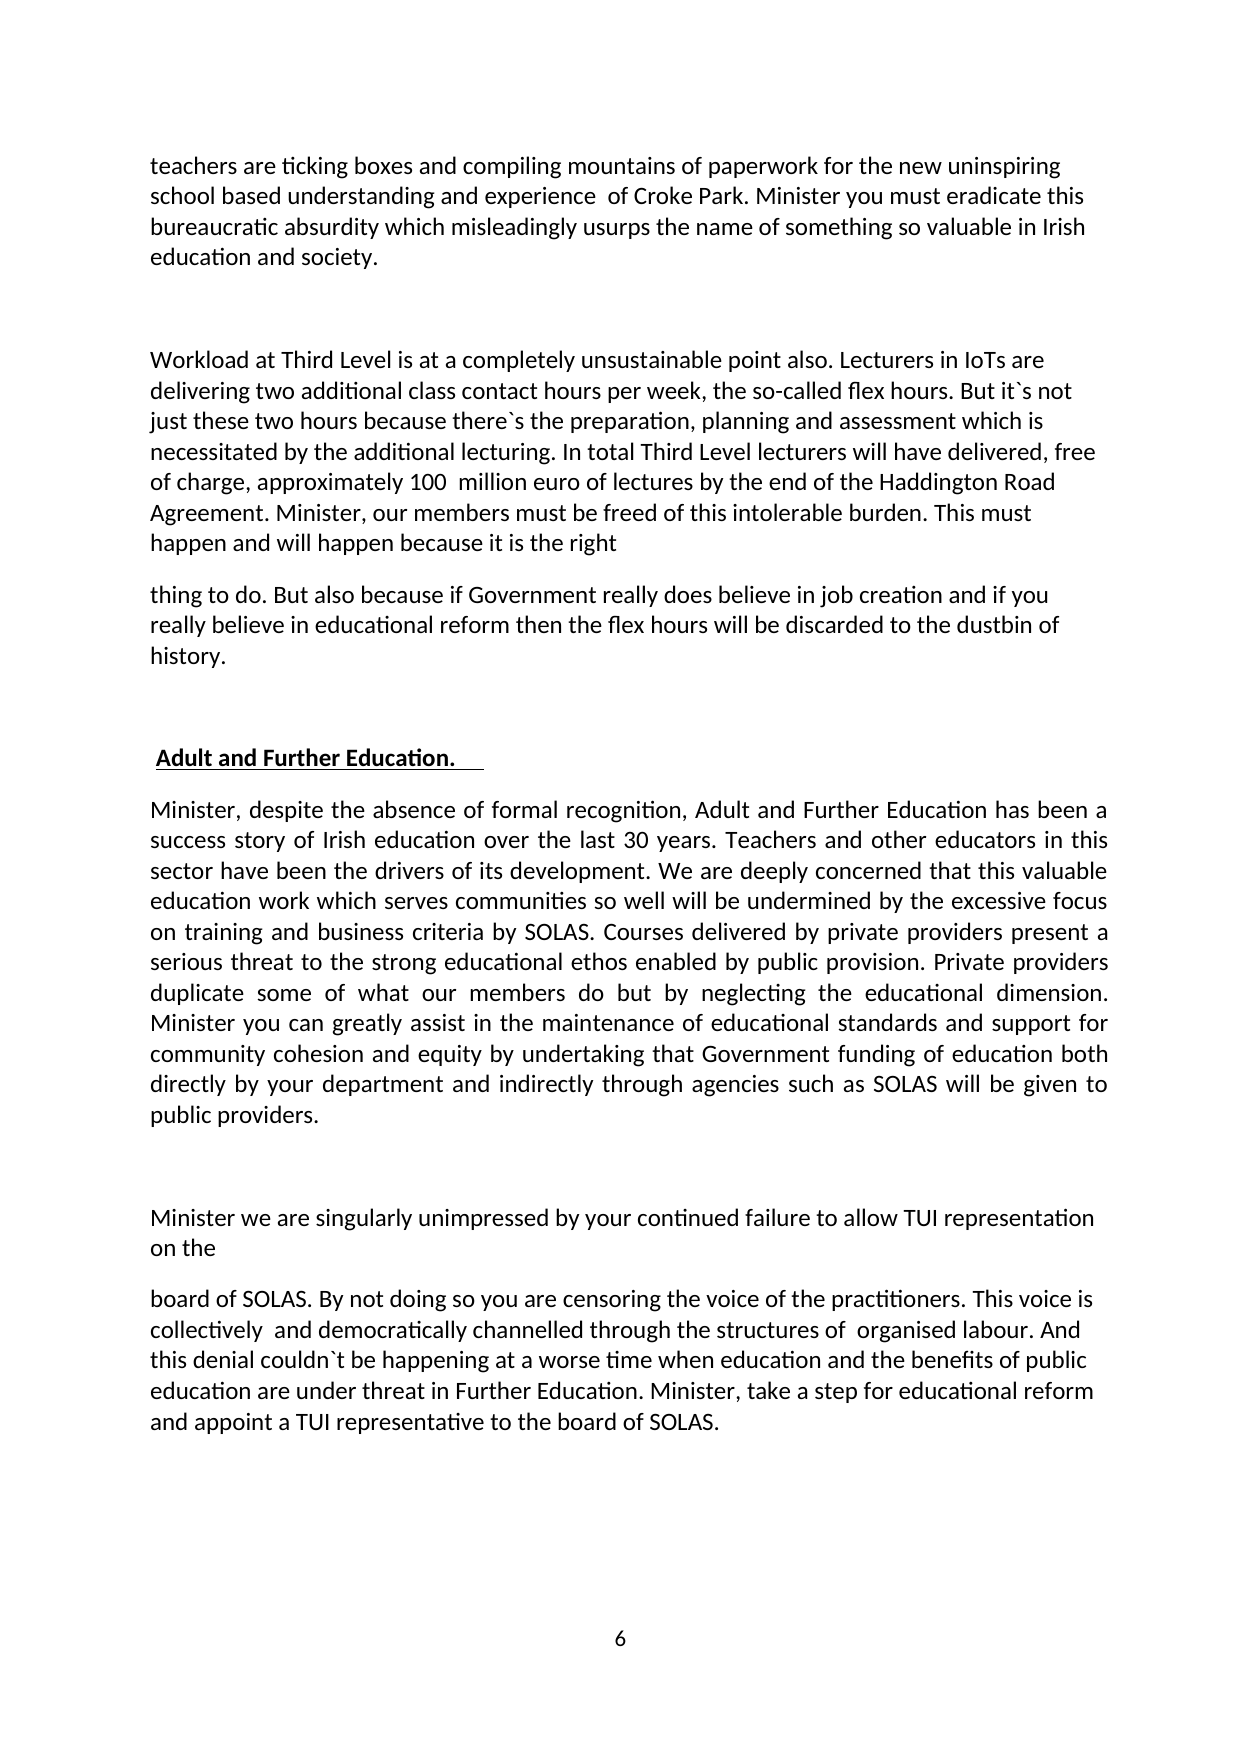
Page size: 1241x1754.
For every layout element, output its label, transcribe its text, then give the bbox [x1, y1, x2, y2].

text Workload at Third Level is at a completely unsustainable point also. Lecturers in IoTs are delivering two additional class contact hours per week, the so-called flex hours. But it`s not just these two hours because there`s the preparation, planning and assessment which is necessitated by the additional lecturing. In total Third Level lecturers will have delivered, free of charge, approximately 100 million euro of lectures by the end of the Haddington Road Agreement. Minister, our members must be freed of this intolerable burden. This must happen and will happen because it is the right [150, 344, 1110, 558]
text thing to do. But also because if Government really does believe in job creation and if you really believe in educational reform then the flex hours will be discarded to the dustbin of history. [150, 579, 1110, 670]
text Adult and Further Education. [150, 742, 1110, 773]
text board of SOLAS. By not doing so you are censoring the voice of the practitioners. This voice is collectively and democratically channelled through the structures of organised labour. And this denial couldn`t be happening at a worse time when education and the benefits of public education are under threat in Further Education. Minister, take a step for educational reform and appoint a TUI representative to the board of SOLAS. [150, 1284, 1110, 1436]
text Minister we are singularly unimpressed by your continued failure to allow TUI representation on the [150, 1202, 1110, 1263]
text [150, 150, 1110, 272]
text Minister, despite the absence of formal recognition, Adult and Further Education has been a success story of Irish education over the last 30 years. Teachers and other educators in this sector have been the drivers of its development. We are deeply concerned that this valuable education work which serves communities so well will be undermined by the excessive focus on training and business criteria by SOLAS. Courses delivered by private providers present a serious threat to the strong educational ethos enabled by public provision. Private providers duplicate some of what our members do but by neglecting the educational dimension. Minister you can greatly assist in the maintenance of educational standards and support for community cohesion and equity by undertaking that Government funding of education both directly by your department and indirectly through agencies such as SOLAS will be given to public providers. [150, 794, 1110, 1129]
